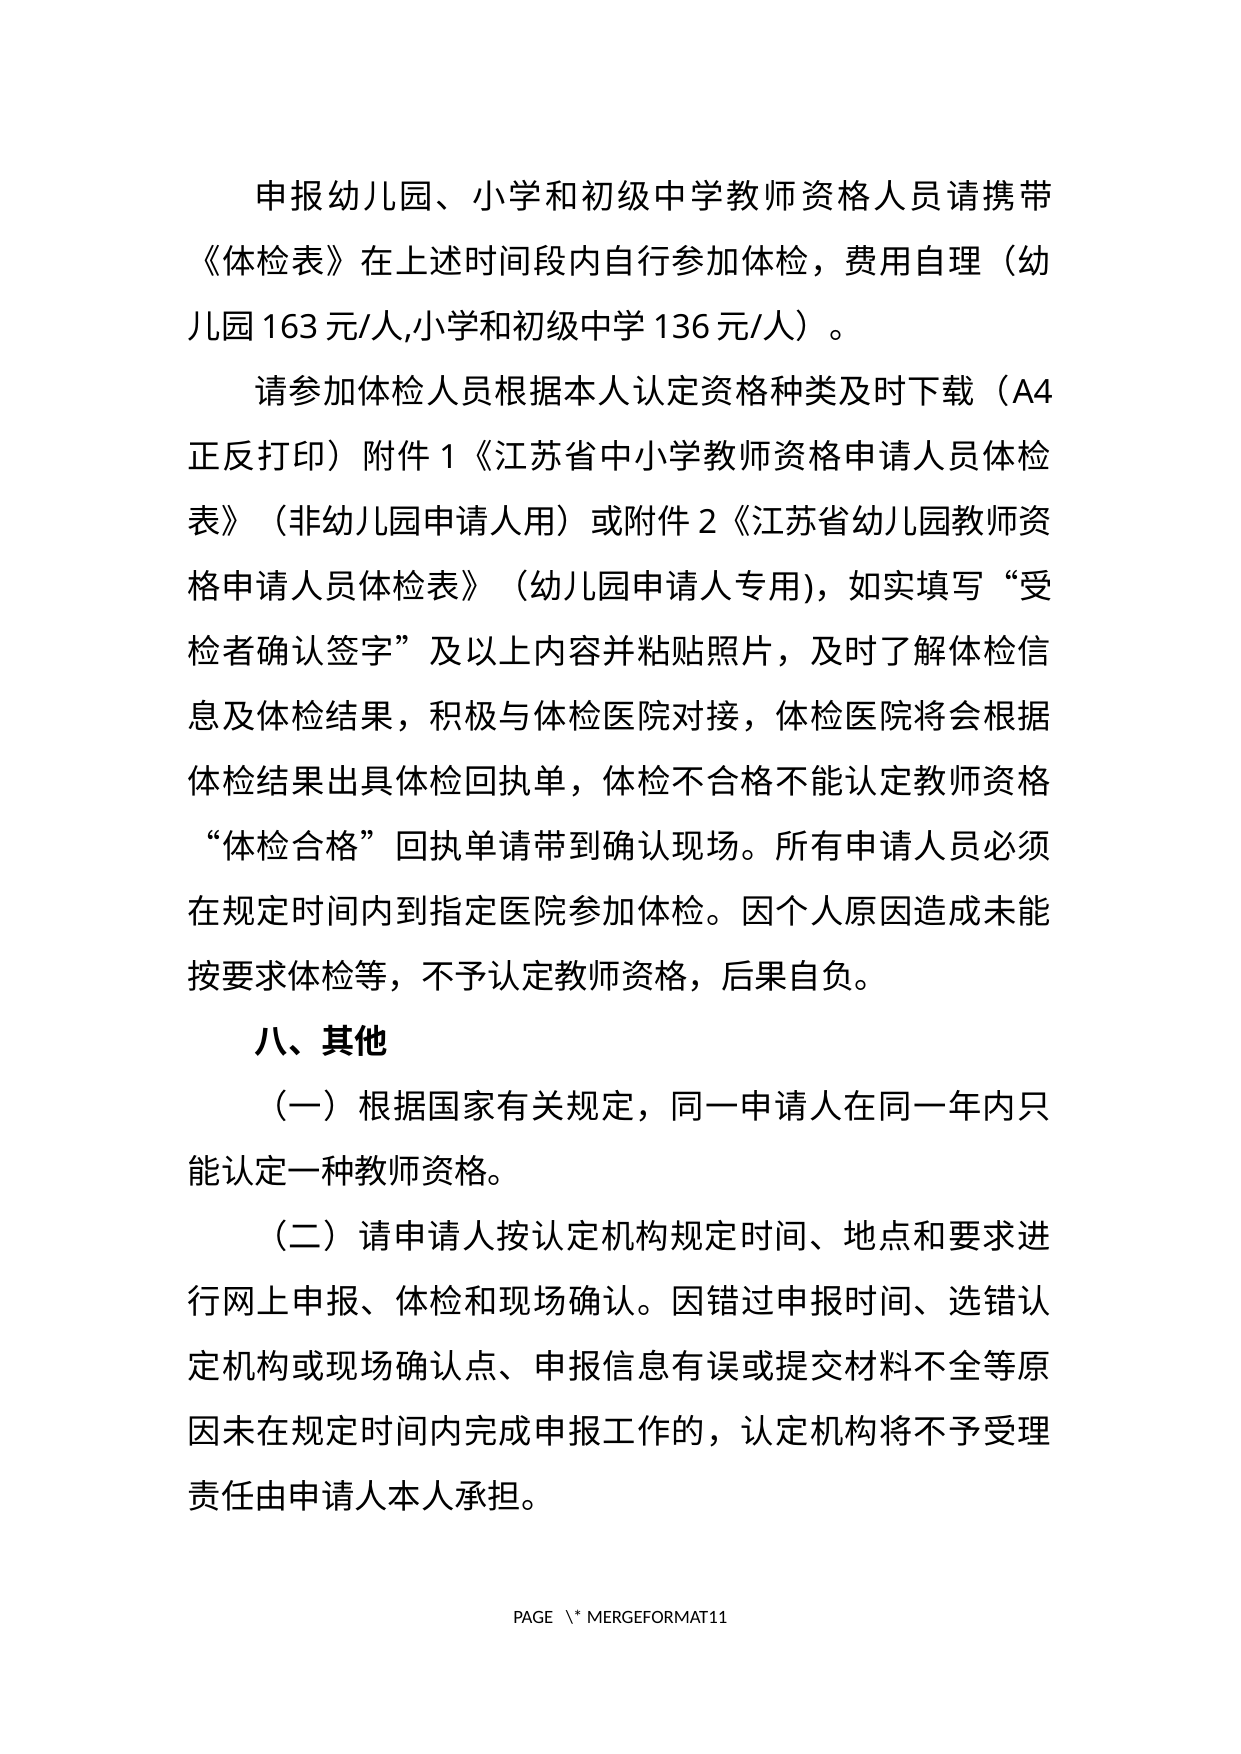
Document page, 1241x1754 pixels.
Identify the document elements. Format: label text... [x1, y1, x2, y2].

text 八、其他 [187, 1007, 1053, 1072]
text （一）根据国家有关规定，同一申请人在同一年内只能认定一种教师资格。 [187, 1072, 1053, 1202]
text （二）请申请人按认定机构规定时间、地点和要求进行网上申报、体检和现场确认。因错过申报时间、选错认定机构或现场确认点、申报信息有误或提交材料不全等原因未在规定时间内完成申报工作的，认定机构将不予受理，责任由申请人本人承担。 [187, 1202, 1053, 1527]
text 申报幼儿园、小学和初级中学教师资格人员请携带《体检表》在上述时间段内自行参加体检，费用自理（幼儿园163元/人,小学和初级中学136元/人）。 [187, 162, 1053, 357]
text 请参加体检人员根据本人认定资格种类及时下载（A4正反打印）附件1《江苏省中小学教师资格申请人员体检表》（非幼儿园申请人用）或附件2《江苏省幼儿园教师资格申请人员体检表》（幼儿园申请人专用)，如实填写“受检者确认签字”及以上内容并粘贴照片，及时了解体检信息及体检结果，积极与体检医院对接，体检医院将会根据体检结果出具体检回执单，体检不合格不能认定教师资格，“体检合格”回执单请带到确认现场。所有申请人员必须在规定时间内到指定医院参加体检。因个人原因造成未能按要求体检等，不予认定教师资格，后果自负。 [187, 357, 1053, 1007]
